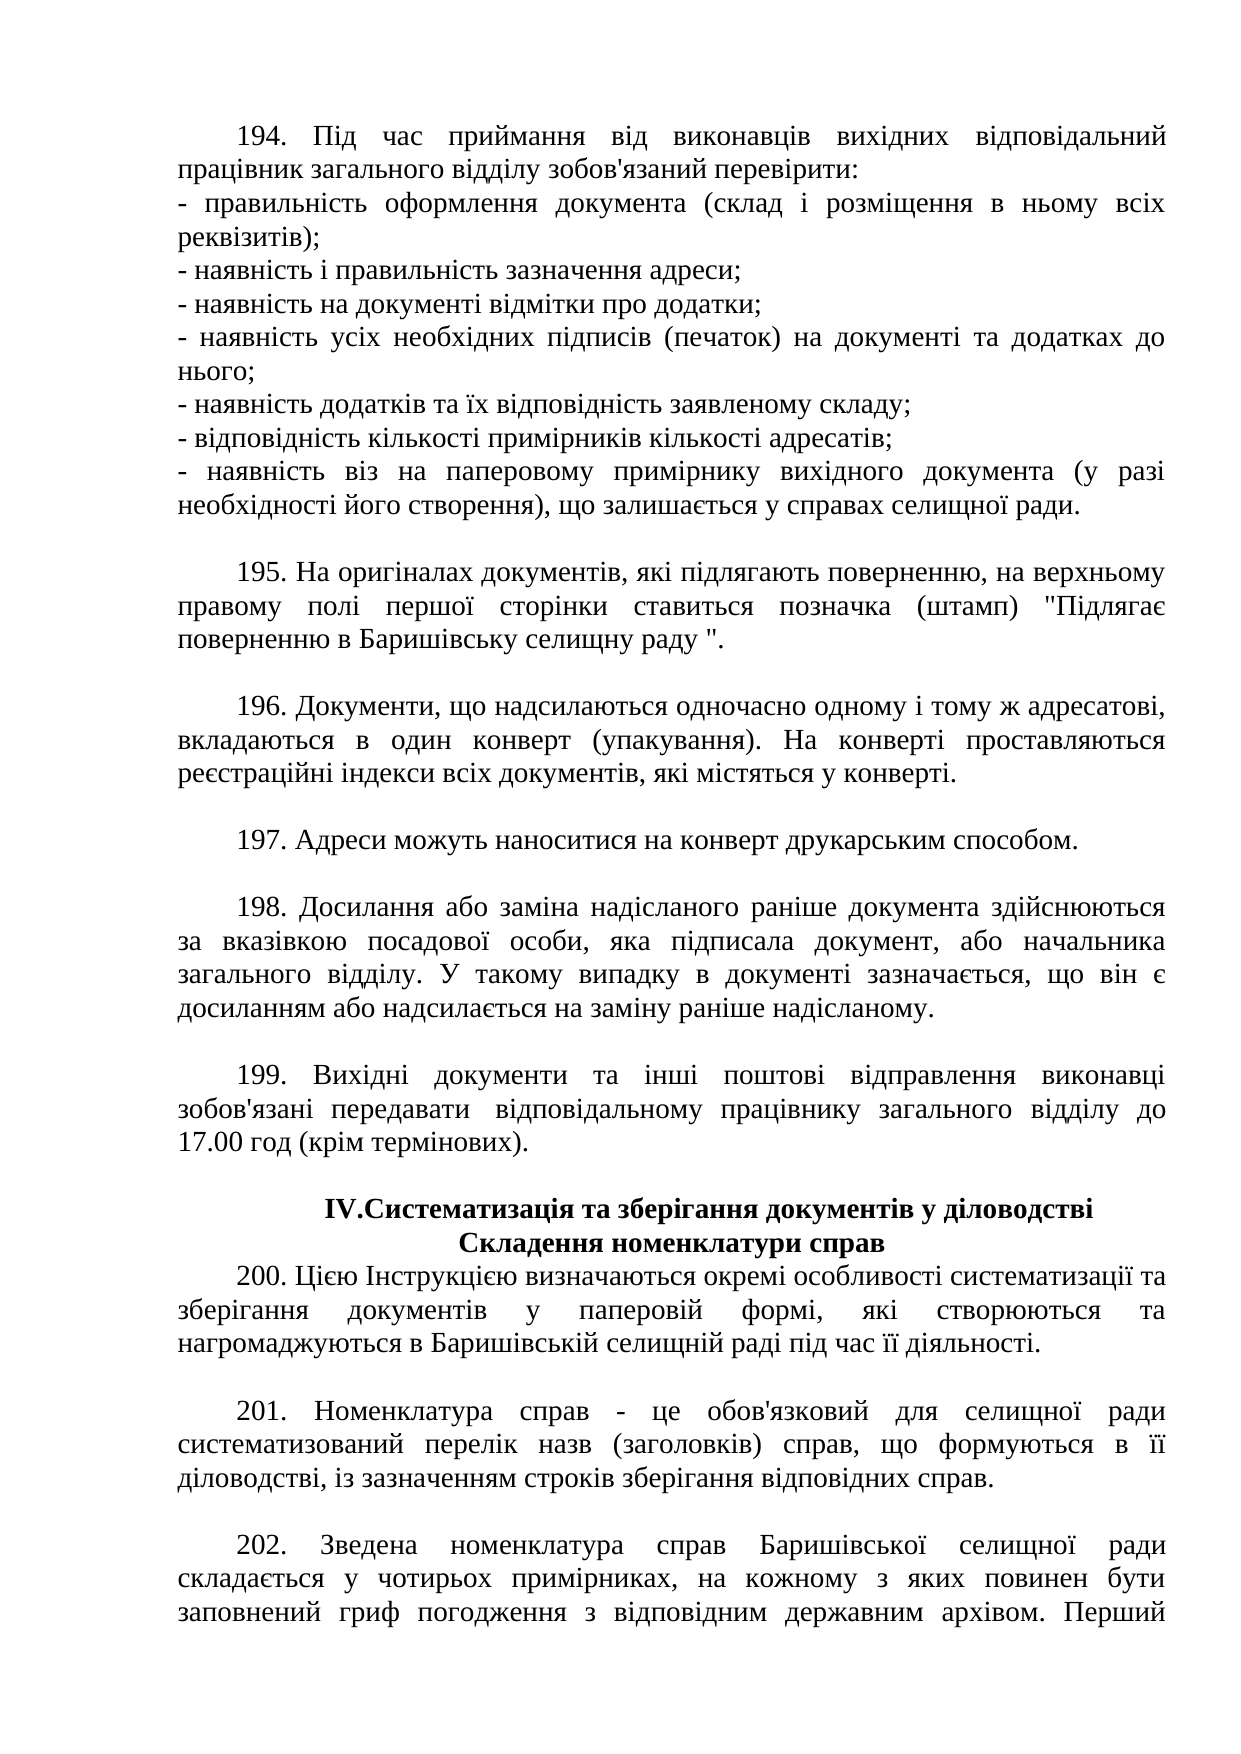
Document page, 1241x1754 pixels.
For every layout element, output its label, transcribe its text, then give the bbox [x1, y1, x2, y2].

text IV.Систематизація та зберігання документів у діловодстві [177, 1191, 1167, 1225]
text - відповідність кількості примірників кількості адресатів; [177, 420, 1167, 453]
text 197. Адреси можуть наноситися на конверт друкарським способом. [177, 822, 1167, 856]
text - наявність на документі відмітки про додатки; [177, 286, 1167, 319]
text 200. Цією Інструкцією визначаються окремі особливості систематизації та зберігання документів у паперовій формі, які створюються та нагромаджуються в Баришівській селищній раді під час її діяльності. [177, 1258, 1167, 1359]
text - правильність оформлення документа (склад і розміщення в ньому всіх реквізитів); [177, 185, 1167, 252]
text 201. Номенклатура справ - це обов'язковий для селищної ради систематизований перелік назв (заголовків) справ, що формуються в її діловодстві, із зазначенням строків зберігання відповідних справ. [177, 1393, 1167, 1493]
text - наявність і правильність зазначення адреси; [177, 252, 1167, 286]
text - наявність усіх необхідних підписів (печаток) на документі та додатках до нього; [177, 319, 1167, 386]
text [177, 1527, 1167, 1627]
text 195. На оригіналах документів, які підлягають поверненню, на верхньому правому полі першої сторінки ставиться позначка (штамп) "Підлягає поверненню в Баришівську селищну раду ". [177, 554, 1167, 655]
text - наявність віз на паперовому примірнику вихідного документа (у разі необхідності його створення), що залишається у справах селищної ради. [177, 453, 1167, 521]
text 198. Досилання або заміна надісланого раніше документа здійснюються за вказівкою посадової особи, яка підписала документ, або начальника загального відділу. У такому випадку в документі зазначається, що він є досиланням або надсилається на заміну раніше надісланому. [177, 889, 1167, 1024]
text - наявність додатків та їх відповідність заявленому складу; [177, 386, 1167, 420]
text 199. Вихідні документи та інші поштові відправлення виконавці зобов'язані передавати відповідальному працівнику загального відділу до 17.00 год (крім термінових). [177, 1057, 1167, 1158]
text Складення номенклатури справ [177, 1225, 1167, 1258]
text 194. Під час приймання від виконавців вихідних відповідальний працівник загального відділу зобов'язаний перевірити: [177, 118, 1167, 185]
text 196. Документи, що надсилаються одночасно одному і тому ж адресатові, вкладаються в один конверт (упакування). На конверті проставляються реєстраційні індекси всіх документів, які містяться у конверті. [177, 688, 1167, 789]
